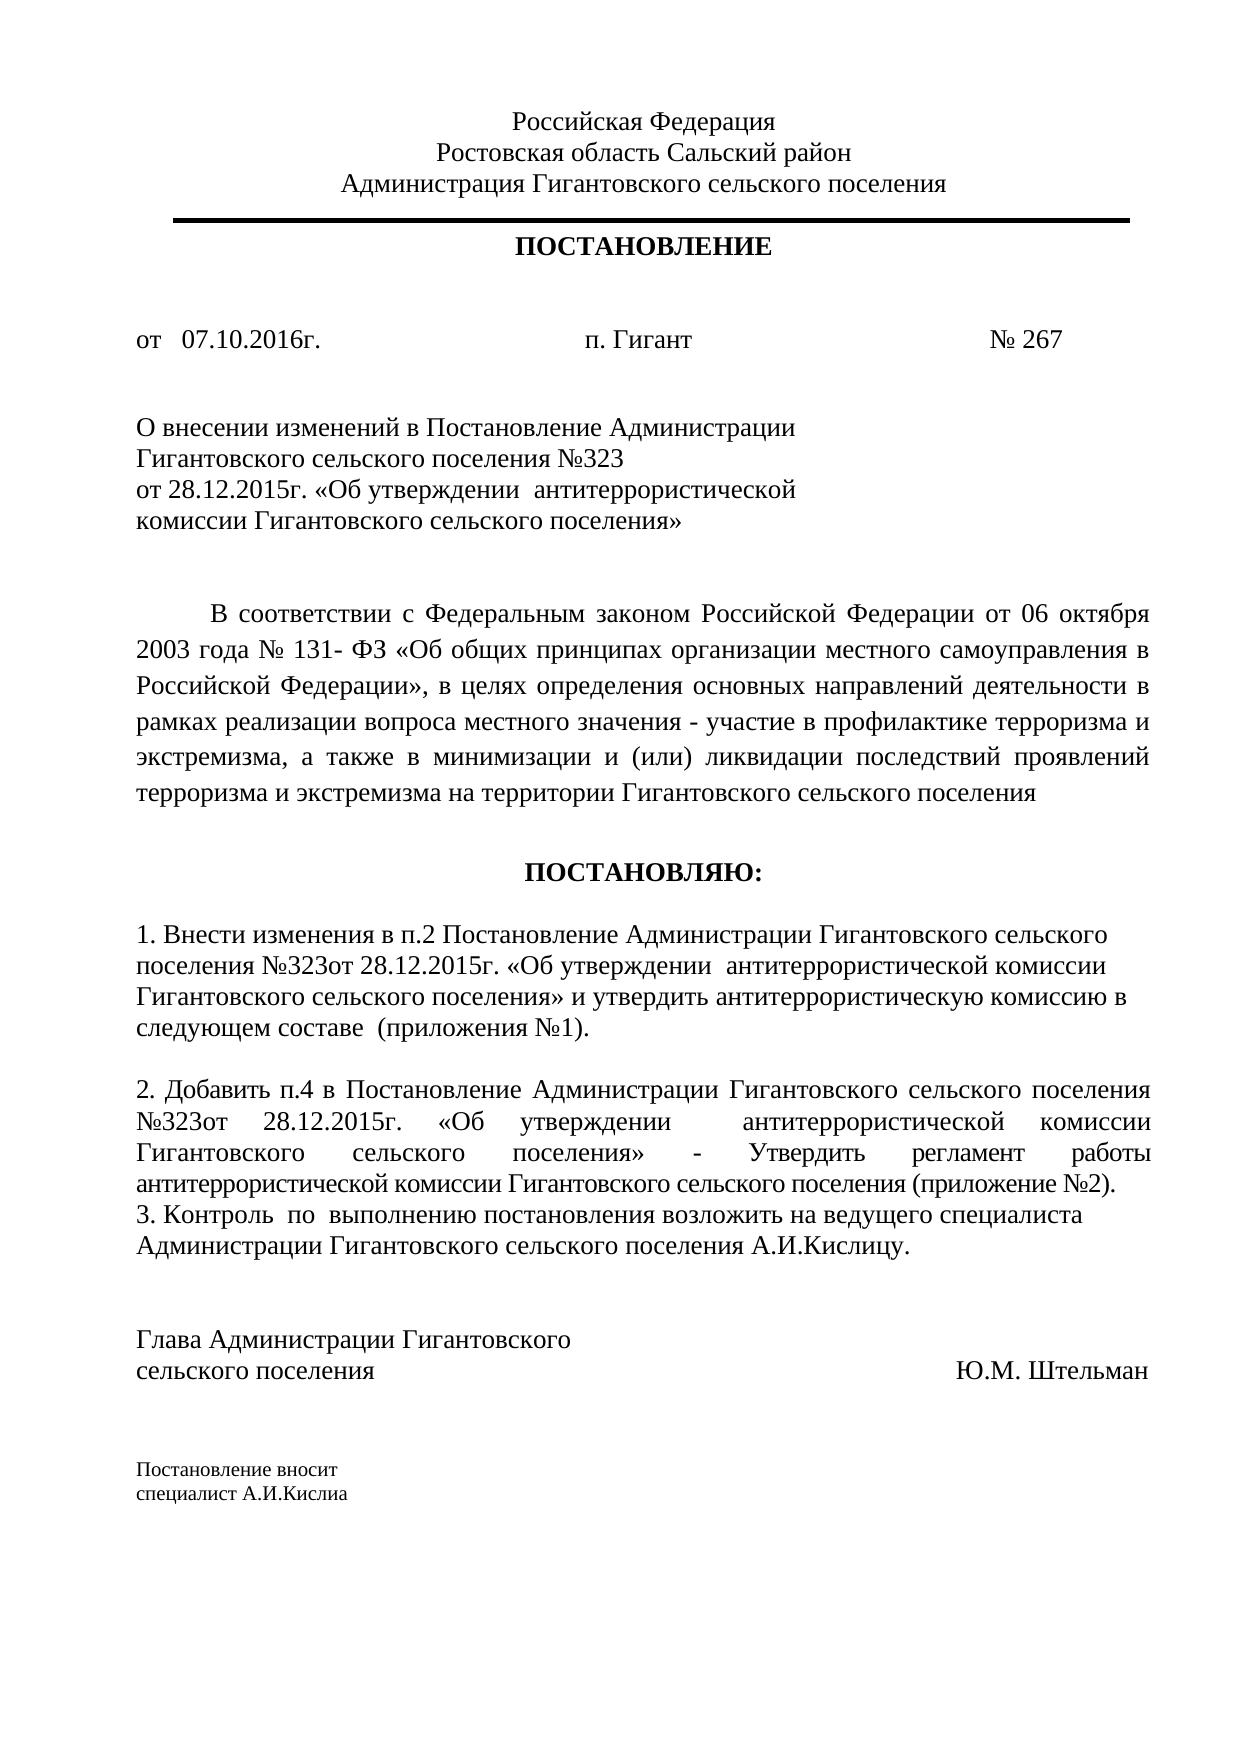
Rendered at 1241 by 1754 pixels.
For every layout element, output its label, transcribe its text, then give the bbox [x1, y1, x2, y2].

text комиссии Гигантовского сельского поселения» [136, 504, 1152, 535]
text от 28.12.2015г. «Об утверждении антитеррористической [136, 473, 1152, 504]
text Глава Администрации Гигантовского [136, 1323, 1152, 1354]
text от 07.10.2016г. п. Гигант № 267 [136, 323, 1152, 354]
text специалист А.И.Кислиа [136, 1481, 1152, 1505]
text Администрация Гигантовского сельского поселения [136, 167, 1152, 198]
text Гигантовского сельского поселения №323 [136, 442, 1152, 473]
text Российская Федерация [136, 105, 1152, 136]
text Администрации Гигантовского сельского поселения А.И.Кислицу. [136, 1229, 1152, 1261]
text ПОСТАНОВЛЕНИЕ [136, 229, 1152, 261]
text Ростовская область Сальский район [136, 136, 1152, 167]
text 2. Добавить п.4 в Постановление Администрации Гигантовского сельского поселения №323от 28.12.2015г. «Об утверждении антитеррористической комиссии Гигантовского сельского поселения» - Утвердить регламент работы антитеррористической комиссии Гигантовского сельского поселения (приложение №2). [136, 1074, 1152, 1198]
text 1. Внести изменения в п.2 Постановление Администрации Гигантовского сельского поселения №323от 28.12.2015г. «Об утверждении антитеррористической комиссии Гигантовского сельского поселения» и утвердить антитеррористическую комиссию в следующем составе (приложения №1). [136, 918, 1152, 1042]
text В соответствии с Федеральным законом Российской Федерации от 06 октября 2003 года № 131- ФЗ «Об общих принципах организации местного самоуправления в Российской Федерации», в целях определения основных направлений деятельности в рамках реализации вопроса местного значения - участие в профилактике терроризма и экстремизма, а также в минимизации и (или) ликвидации последствий проявлений терроризма и экстремизма на территории Гигантовского сельского поселения [136, 598, 1152, 807]
text О внесении изменений в Постановление Администрации [136, 411, 1152, 442]
text 3. Контроль по выполнению постановления возложить на ведущего специалиста [136, 1198, 1152, 1229]
text ПОСТАНОВЛЯЮ: [136, 856, 1152, 887]
text Постановление вносит [136, 1457, 1152, 1481]
text сельского поселения Ю.М. Штельман [136, 1354, 1152, 1385]
